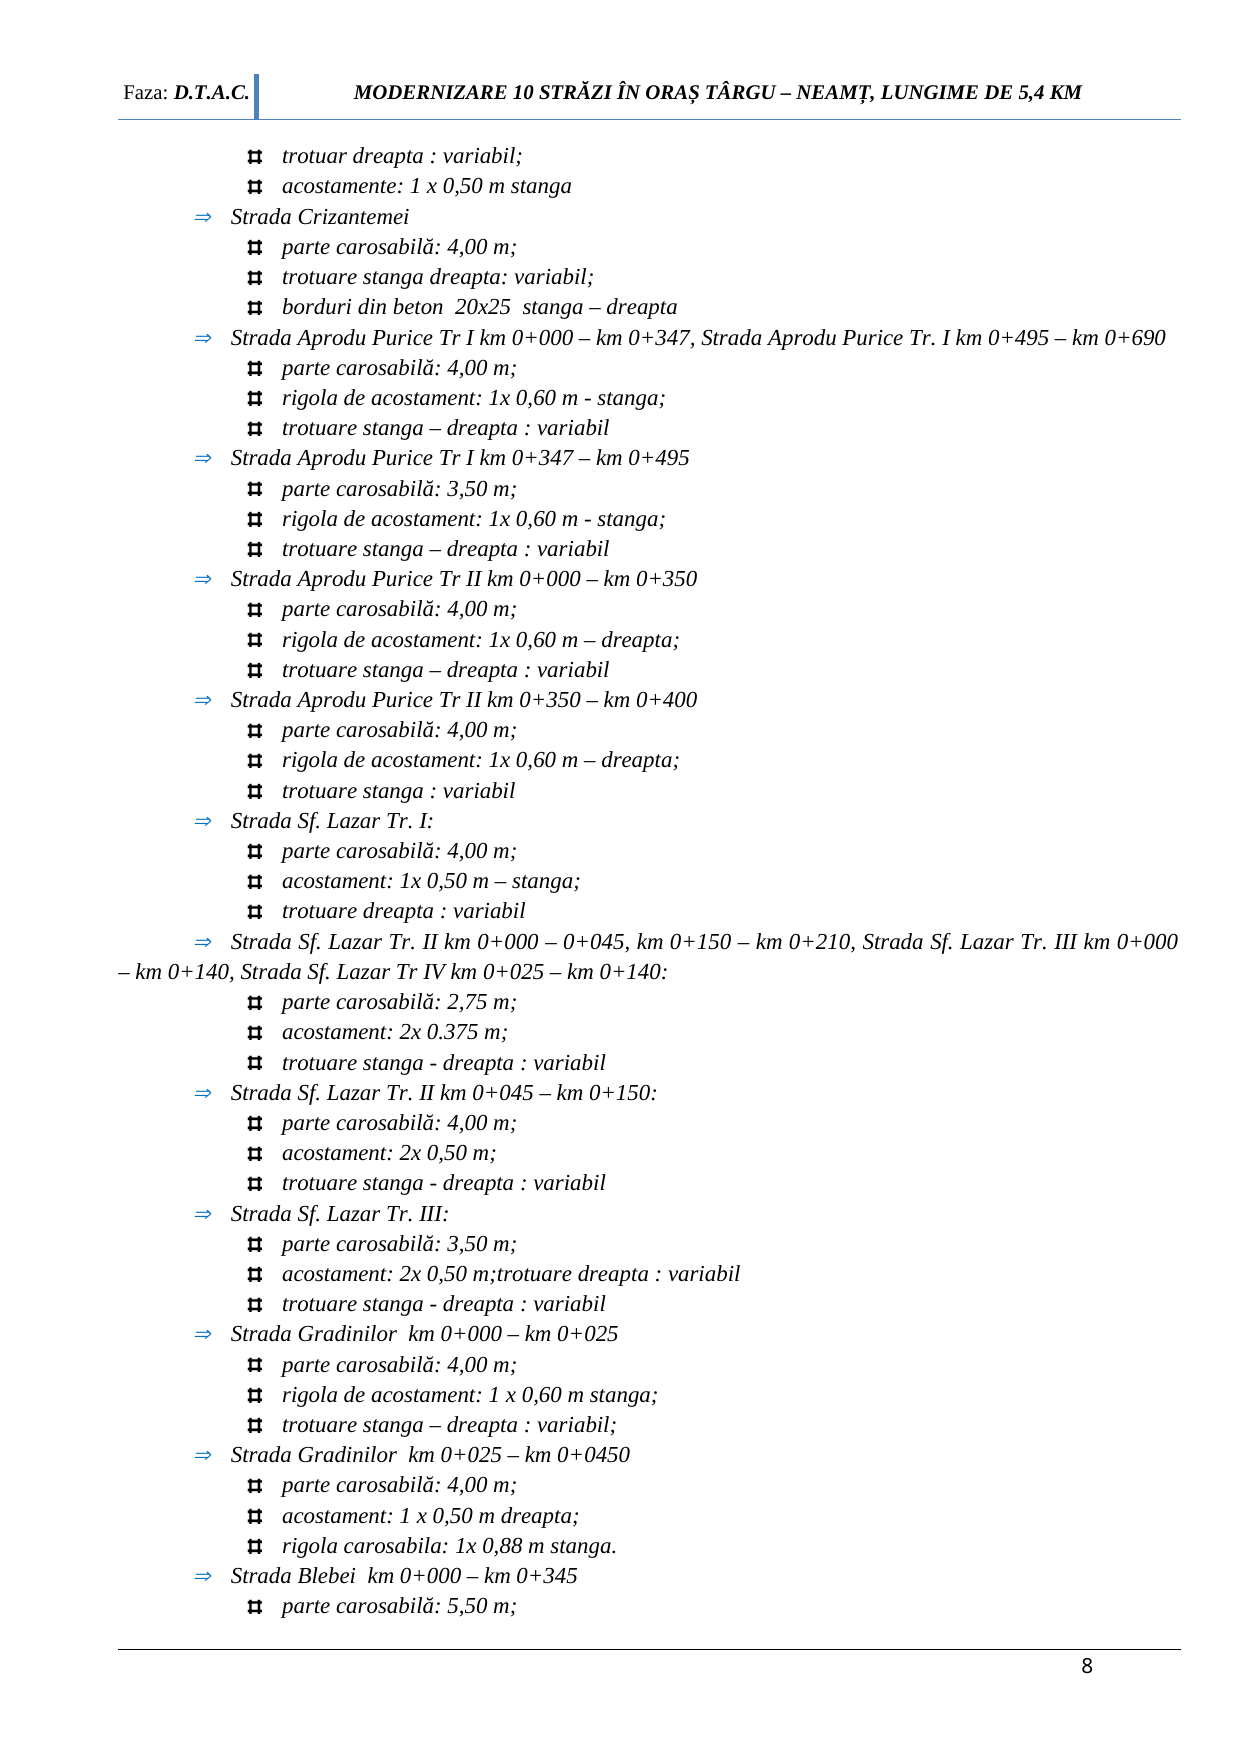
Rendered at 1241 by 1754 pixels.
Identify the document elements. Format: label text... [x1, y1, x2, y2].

list rigola de acostament: 1 x 0,60 m stanga; [244, 1381, 1181, 1407]
picture [245, 1264, 262, 1282]
list parte carosabilă: 5,50 m; [244, 1592, 1181, 1619]
list rigola de acostament: 1x 0,60 m – dreapta; [244, 746, 1181, 773]
picture [245, 147, 262, 164]
list rigola carosabila: 1x 0,88 m stanga. [244, 1532, 1181, 1558]
list trotuare stanga - dreapta : variabil [244, 1169, 1181, 1196]
list parte carosabilă: 4,00 m; [244, 716, 1181, 743]
list Strada Aprodu Purice Tr I km 0+000 – km 0+347, Strada Aprodu Purice Tr. I km 0+495 – km 0+690 [118, 323, 1181, 350]
list acostament: 1x 0,50 m – stanga; [244, 867, 1181, 894]
list parte carosabilă: 4,00 m; [244, 233, 1181, 259]
picture [245, 660, 262, 678]
picture [245, 1536, 262, 1554]
picture [245, 1113, 262, 1131]
picture [245, 539, 262, 557]
list trotuare stanga – dreapta : variabil [244, 414, 1181, 441]
picture [245, 1476, 262, 1493]
list rigola de acostament: 1x 0,60 m - stanga; [244, 505, 1181, 531]
list Strada Gradinilor km 0+025 – km 0+0450 [118, 1441, 1181, 1468]
list parte carosabilă: 3,50 m; [244, 1230, 1181, 1256]
list parte carosabilă: 4,00 m; [244, 1109, 1181, 1135]
list parte carosabilă: 4,00 m; [244, 837, 1181, 863]
list Strada Sf. Lazar Tr. III: [118, 1199, 1181, 1226]
list Strada Aprodu Purice Tr II km 0+000 – km 0+350 [118, 565, 1181, 592]
picture [245, 1295, 262, 1312]
list acostamente: 1 x 0,50 m stanga [244, 172, 1181, 199]
list trotuare dreapta : variabil [244, 897, 1181, 924]
list Strada Gradinilor km 0+000 – km 0+025 [118, 1320, 1181, 1347]
list parte carosabilă: 2,75 m; [244, 988, 1181, 1014]
picture [245, 419, 262, 436]
picture [245, 1597, 262, 1614]
list borduri din beton 20x25 stanga – dreapta [244, 293, 1181, 320]
list acostament: 2x 0,50 m; [244, 1139, 1181, 1166]
picture [245, 1506, 262, 1524]
list rigola de acostament: 1x 0,60 m – dreapta; [244, 626, 1181, 652]
picture [245, 993, 262, 1010]
picture [245, 479, 262, 496]
list Strada Sf. Lazar Tr. I: [118, 807, 1181, 833]
list trotuare stanga – dreapta : variabil [244, 535, 1181, 561]
picture [245, 268, 262, 285]
list trotuare stanga - dreapta : variabil [244, 1290, 1181, 1317]
picture [245, 721, 262, 738]
picture [245, 1415, 262, 1433]
list parte carosabilă: 4,00 m; [244, 595, 1181, 622]
picture [245, 1234, 262, 1252]
picture [245, 1053, 262, 1070]
picture [245, 841, 262, 859]
list Strada Sf. Lazar Tr. II km 0+000 – 0+045, km 0+150 – km 0+210, Strada Sf. Lazar Tr. III km 0+000 – km 0+140, Strada Sf. Lazar Tr IV km 0+025 – km 0+140: [118, 928, 1181, 984]
list acostament: 2x 0.375 m; [244, 1018, 1181, 1045]
picture [245, 902, 262, 919]
picture [245, 177, 262, 194]
list trotuare stanga - dreapta : variabil [244, 1048, 1181, 1075]
list acostament: 1 x 0,50 m dreapta; [244, 1502, 1181, 1528]
list parte carosabilă: 4,00 m; [244, 1351, 1181, 1377]
picture [245, 1385, 262, 1403]
picture [245, 509, 262, 527]
picture [245, 600, 262, 617]
picture [245, 298, 262, 315]
list parte carosabilă: 3,50 m; [244, 474, 1181, 501]
picture [245, 388, 262, 406]
list trotuare stanga : variabil [244, 777, 1181, 803]
list parte carosabilă: 4,00 m; [244, 354, 1181, 380]
picture [245, 1355, 262, 1372]
list trotuare stanga dreapta: variabil; [244, 263, 1181, 289]
picture [245, 1174, 262, 1191]
picture [245, 781, 262, 799]
list Strada Aprodu Purice Tr I km 0+347 – km 0+495 [118, 444, 1181, 471]
picture [245, 1023, 262, 1040]
picture [245, 237, 262, 255]
list trotuare stanga – dreapta : variabil [244, 656, 1181, 682]
list acostament: 2x 0,50 m;trotuare dreapta : variabil [244, 1260, 1181, 1286]
list Strada Sf. Lazar Tr. II km 0+045 – km 0+150: [118, 1079, 1181, 1105]
picture [245, 1144, 262, 1161]
list Strada Aprodu Purice Tr II km 0+350 – km 0+400 [118, 686, 1181, 712]
list trotuar dreapta : variabil; [244, 142, 1181, 169]
picture [245, 358, 262, 376]
list rigola de acostament: 1x 0,60 m - stanga; [244, 384, 1181, 410]
list Strada Crizantemei [118, 203, 1181, 229]
list trotuare stanga – dreapta : variabil; [244, 1411, 1181, 1437]
list Strada Blebei km 0+000 – km 0+345 [118, 1562, 1181, 1588]
picture [245, 751, 262, 768]
list parte carosabilă: 4,00 m; [244, 1471, 1181, 1498]
picture [245, 872, 262, 889]
picture [245, 630, 262, 647]
